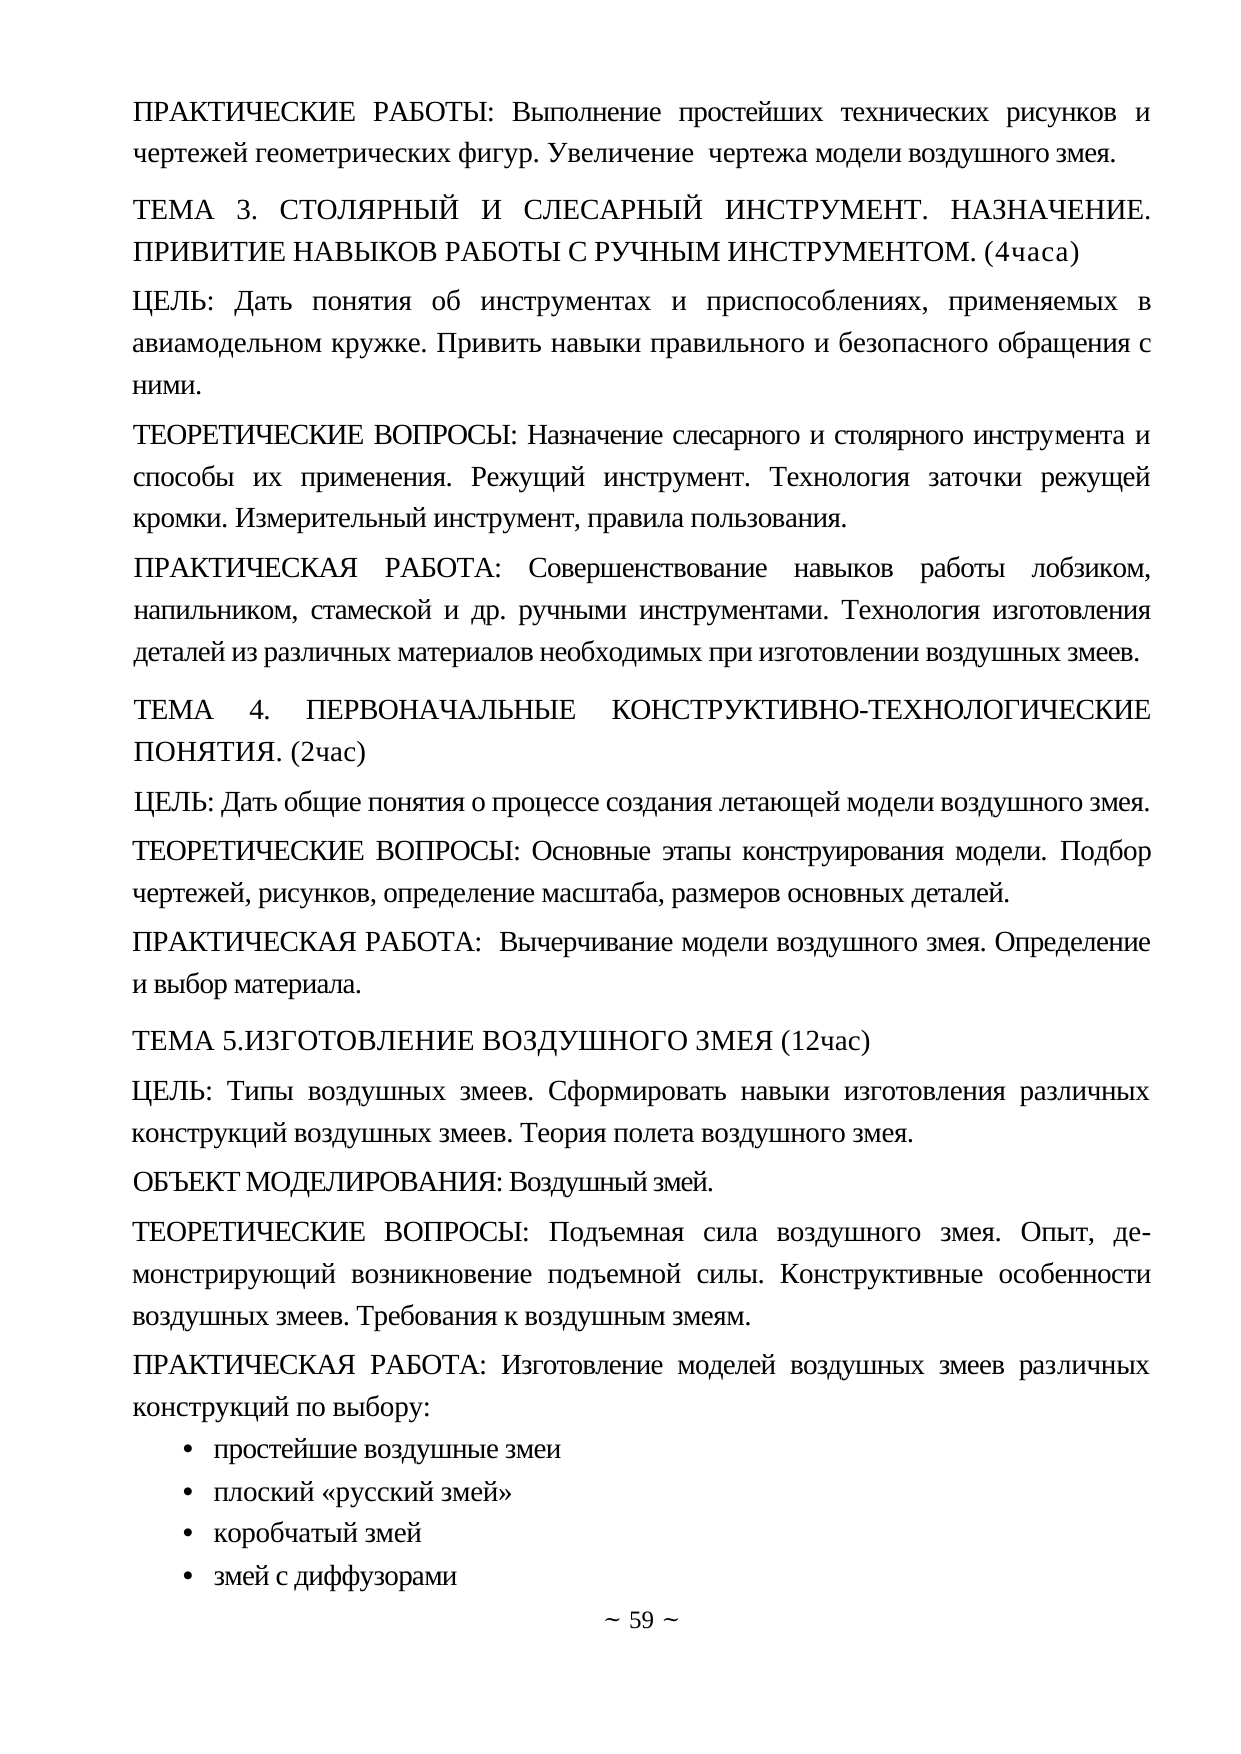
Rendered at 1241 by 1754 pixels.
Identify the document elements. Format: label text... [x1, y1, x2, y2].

text ПРАКТИЧЕСКАЯ РАБОТА: Изготовление моделей воздушных змеев различных конструкций по выбору: [132, 1347, 1150, 1423]
text ЦЕЛЬ: Типы воздушных змеев. Сформировать навыки изготовления различных конструкций воздушных змеев. Теория полета воздушного змея. [131, 1073, 1150, 1148]
text ТЕМА 3. СТОЛЯРНЫЙ И СЛЕСАРНЫЙ ИНСТРУМЕНТ. НАЗНАЧЕНИЕ. ПРИВИТИЕ НАВЫКОВ РАБОТЫ С РУЧНЫМ ИНСТРУМЕНТОМ. (4часа) [133, 192, 1152, 268]
list плоский «русский змей» [183, 1473, 1152, 1507]
text ПРАКТИЧЕСКАЯ РАБОТА: Вычерчивание модели воздушного змея. Определение и выбор материала. [132, 924, 1152, 1000]
text ЦЕЛЬ: Дать общие понятия о процессе создания летающей модели воздушного змея. [134, 784, 1152, 817]
text ТЕОРЕТИЧЕСКИЕ ВОПРОСЫ: Подъемная сила воздушного змея. Опыт, демонстрирующий возникновение подъемной силы. Конструктивные особенности воздушных змеев. Требования к воздушным змеям. [132, 1214, 1151, 1331]
list коробчатый змей [183, 1516, 1152, 1549]
text ТЕМА 5.ИЗГОТОВЛЕНИЕ ВОЗДУШНОГО ЗМЕЯ (12час) [132, 1023, 1152, 1056]
text ПРАКТИЧЕСКИЕ РАБОТЫ: Выполнение простейших технических рисунков и чертежей геометрических фигур. Увеличение чертежа модели воздушного змея. [133, 94, 1151, 169]
text ТЕМА 4. ПЕРВОНАЧАЛЬНЫЕ КОНСТРУКТИВНО-ТЕХНОЛОГИЧЕСКИЕ ПОНЯТИЯ. (2час) [133, 692, 1151, 767]
text ОБЪЕКТ МОДЕЛИРОВАНИЯ: Воздушный змей. [133, 1164, 1152, 1198]
list змей с диффузорами [183, 1558, 1152, 1592]
text ЦЕЛЬ: Дать понятия об инструментах и приспособлениях, применяемых в авиамодельном кружке. Привить навыки правильного и безопасного обращения с ними. [132, 283, 1152, 400]
text ТЕОРЕТИЧЕСКИЕ ВОПРОСЫ: Основные этапы конструирования модели. Подбор чертежей, рисунков, определение масштаба, размеров основных деталей. [132, 833, 1152, 908]
text ПРАКТИЧЕСКАЯ РАБОТА: Совершенствование навыков работы лобзиком, напильником, стамеской и др. ручными инструментами. Технология изготовления деталей из различных материалов необходимых при изготовлении воздушных змеев. [133, 550, 1152, 667]
list простейшие воздушные змеи [183, 1432, 1152, 1465]
text ТЕОРЕТИЧЕСКИЕ ВОПРОСЫ: Назначение слесарного и столярного инструмента и способы их применения. Режущий инструмент. Технология заточки режущей кромки. Измерительный инструмент, правила пользования. [133, 417, 1151, 534]
